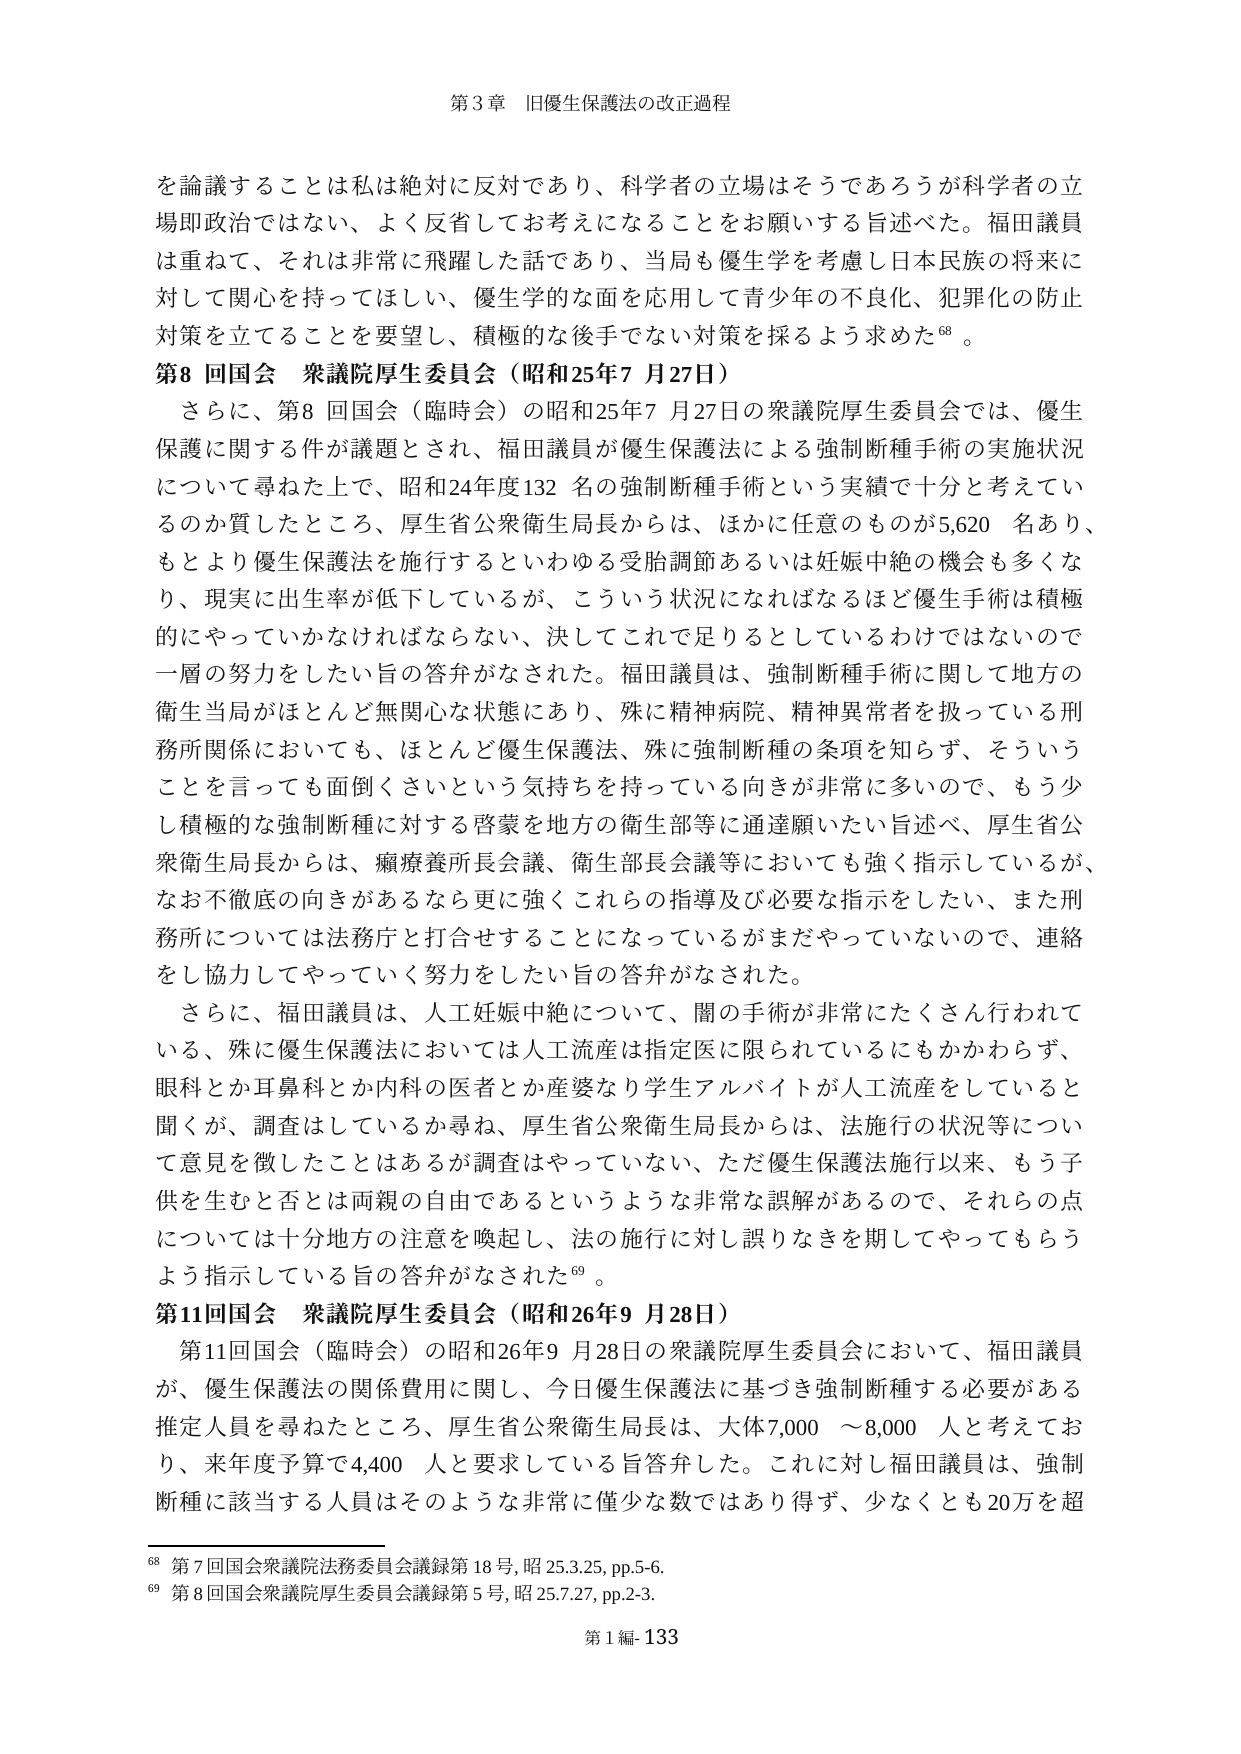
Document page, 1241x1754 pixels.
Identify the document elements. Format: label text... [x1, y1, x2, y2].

text さらに、第8回国会（臨時会）の昭和25年7月27日の衆議院厚生委員会では、優生保護に関する件が議題とされ、福田議員が優生保護法による強制断種手術の実施状況について尋ねた上で、昭和24年度132名の強制断種手術という実績で十分と考えているのか質したところ、厚生省公衆衛生局長からは、ほかに任意のものが5,620名あり、もとより優生保護法を施行するといわゆる受胎調節あるいは妊娠中絶の機会も多くなり、現実に出生率が低下しているが、こういう状況になればなるほど優生手術は積極的にやっていかなければならない、決してこれで足りるとしているわけではないので一層の努力をしたい旨の答弁がなされた。福田議員は、強制断種手術に関して地方の衛生当局がほとんど無関心な状態にあり、殊に精神病院、精神異常者を扱っている刑務所関係においても、ほとんど優生保護法、殊に強制断種の条項を知らず、そういうことを言っても面倒くさいという気持ちを持っている向きが非常に多いので、もう少し積極的な強制断種に対する啓蒙を地方の衛生部等に通達願いたい旨述べ、厚生省公衆衛生局長からは、癩療養所長会議、衛生部長会議等においても強く指示しているが、なお不徹底の向きがあるなら更に強くこれらの指導及び必要な指示をしたい、また刑務所については法務庁と打合せすることになっているがまだやっていないので、連絡をし協力してやっていく努力をしたい旨の答弁がなされた。 [155, 391, 1085, 993]
text 第11回国会 衆議院厚生委員会（昭和26年9月28日） [155, 1293, 1085, 1331]
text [155, 1331, 1085, 1519]
text さらに、福田議員は、人工妊娠中絶について、闇の手術が非常にたくさん行われている、殊に優生保護法においては人工流産は指定医に限られているにもかかわらず、眼科とか耳鼻科とか内科の医者とか産婆なり学生アルバイトが人工流産をしていると聞くが、調査はしているか尋ね、厚生省公衆衛生局長からは、法施行の状況等について意見を徴したことはあるが調査はやっていない、ただ優生保護法施行以来、もう子供を生むと否とは両親の自由であるというような非常な誤解があるので、それらの点については十分地方の注意を喚起し、法の施行に対し誤りなきを期してやってもらうよう指示している旨の答弁がなされた。 [155, 993, 1085, 1293]
text 第8回国会 衆議院厚生委員会（昭和25年7月27日） [155, 353, 1085, 391]
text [155, 165, 1085, 353]
